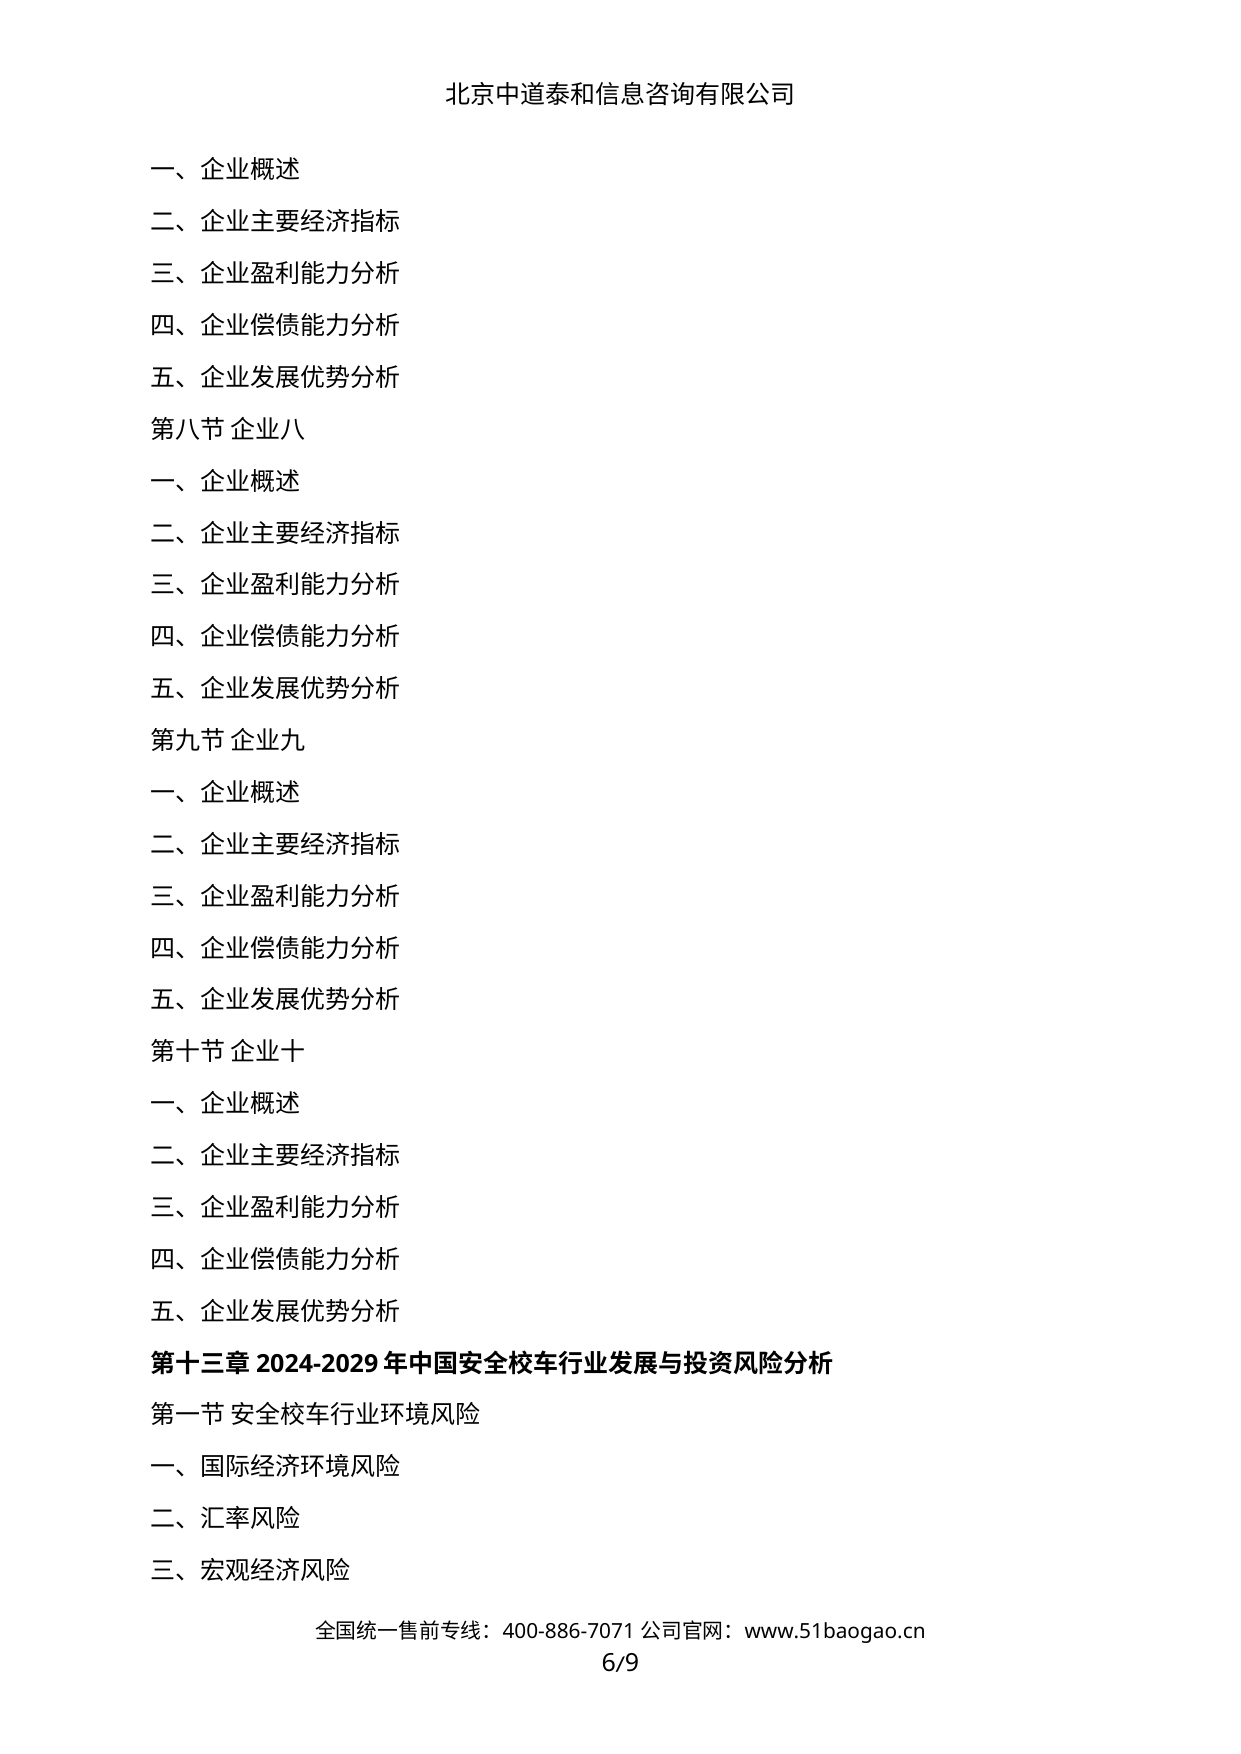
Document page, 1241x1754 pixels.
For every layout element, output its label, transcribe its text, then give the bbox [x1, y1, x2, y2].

text 第八节 企业八 [150, 409, 1090, 446]
text 第一节 安全校车行业环境风险 [150, 1395, 1090, 1431]
text 一、企业概述 [150, 150, 1090, 186]
text 四、企业偿债能力分析 [150, 617, 1090, 653]
text 四、企业偿债能力分析 [150, 1239, 1090, 1276]
text 第十节 企业十 [150, 1032, 1090, 1068]
text 一、企业概述 [150, 1084, 1090, 1120]
text 二、企业主要经济指标 [150, 824, 1090, 861]
text 四、企业偿债能力分析 [150, 306, 1090, 342]
text 一、企业概述 [150, 461, 1090, 497]
text 二、企业主要经济指标 [150, 202, 1090, 238]
text 一、国际经济环境风险 [150, 1447, 1090, 1483]
text 一、企业概述 [150, 772, 1090, 809]
text 四、企业偿债能力分析 [150, 928, 1090, 964]
text 五、企业发展优势分析 [150, 1291, 1090, 1327]
text 三、企业盈利能力分析 [150, 254, 1090, 290]
text 第九节 企业九 [150, 721, 1090, 757]
text 三、企业盈利能力分析 [150, 565, 1090, 601]
text 三、企业盈利能力分析 [150, 1187, 1090, 1224]
text 五、企业发展优势分析 [150, 357, 1090, 394]
text 二、企业主要经济指标 [150, 513, 1090, 549]
text 三、宏观经济风险 [150, 1551, 1090, 1587]
text 二、汇率风险 [150, 1499, 1090, 1535]
text 二、企业主要经济指标 [150, 1136, 1090, 1172]
text 五、企业发展优势分析 [150, 980, 1090, 1016]
text 三、企业盈利能力分析 [150, 876, 1090, 912]
text 第十三章 2024-2029年中国安全校车行业发展与投资风险分析 [150, 1343, 1090, 1379]
text 五、企业发展优势分析 [150, 669, 1090, 705]
